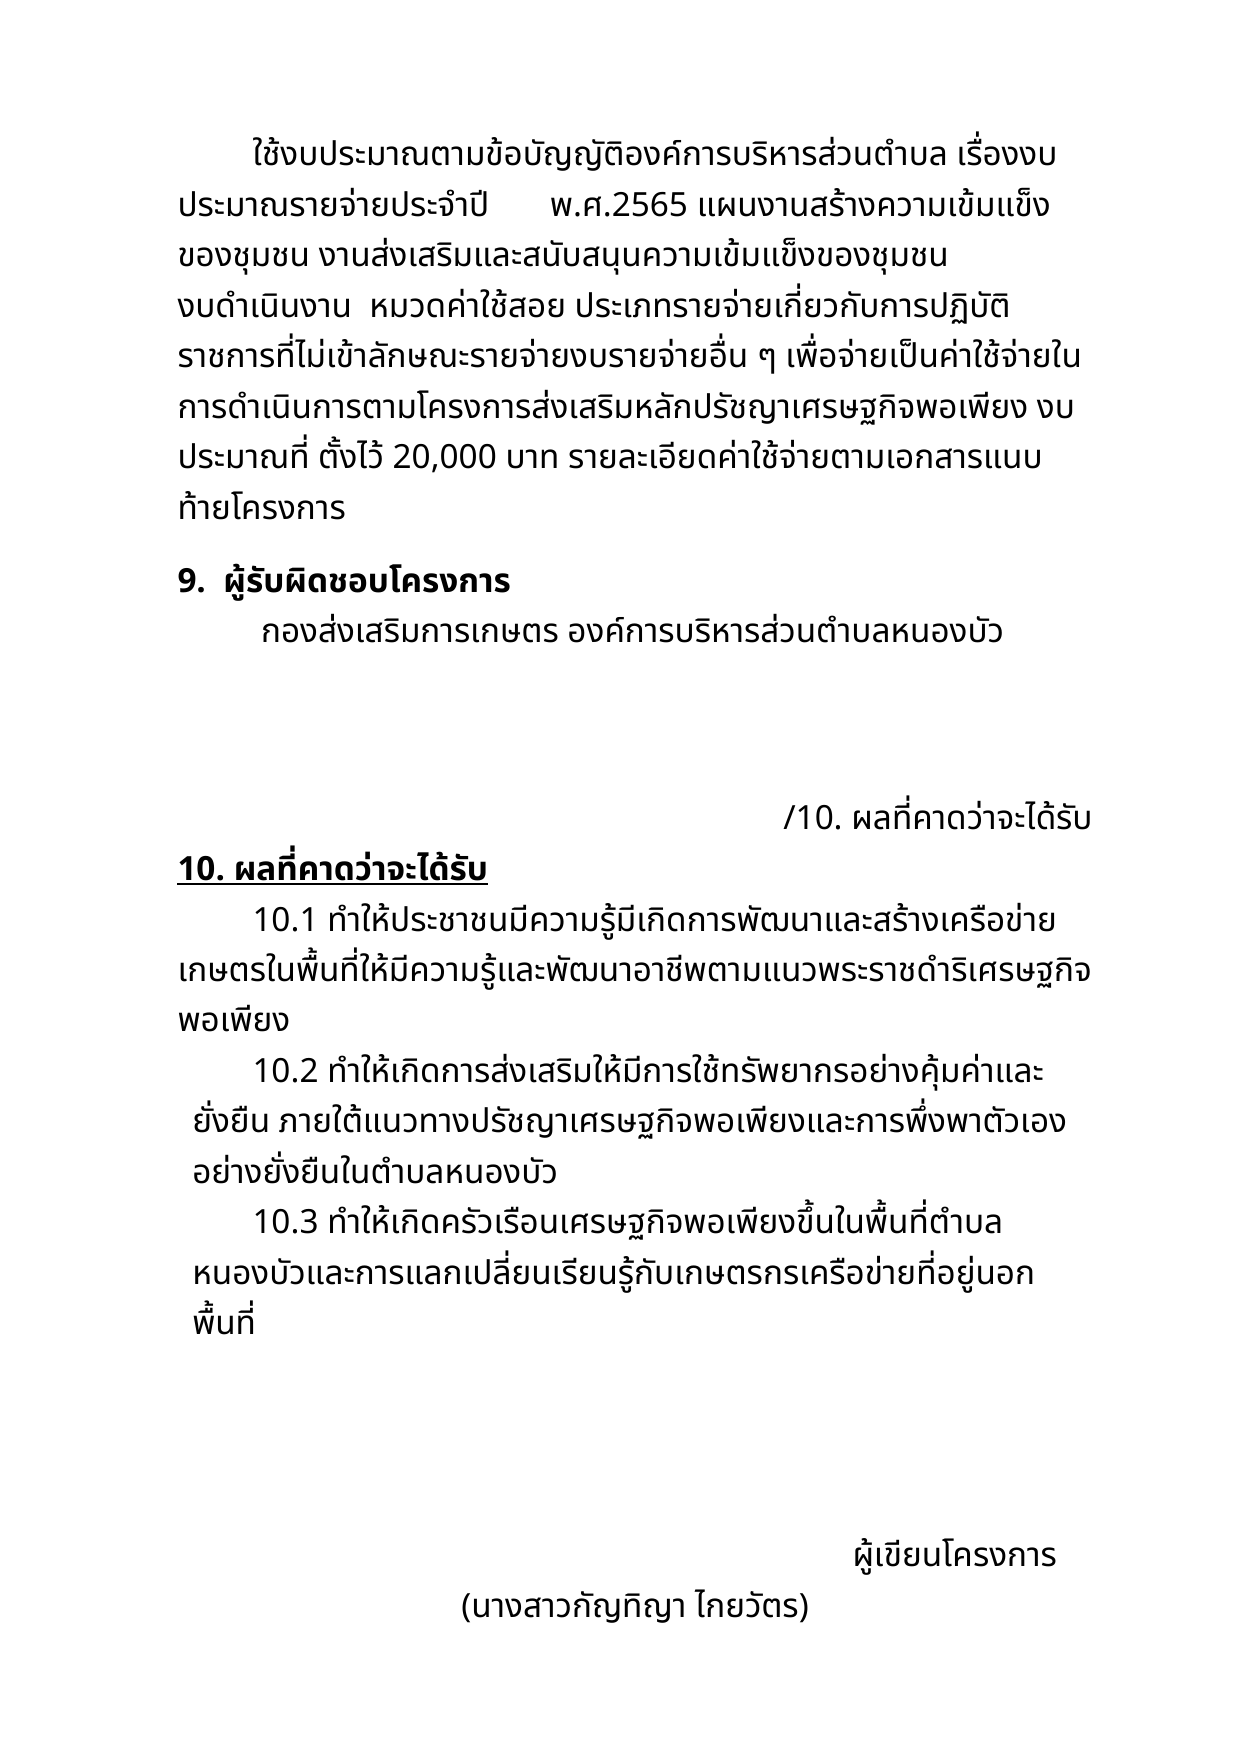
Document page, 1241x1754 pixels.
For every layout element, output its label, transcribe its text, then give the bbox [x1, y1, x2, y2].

text 10.1 ทำให้ประชาชนมีความรู้มีเกิดการพัฒนาและสร้างเครือข่ายเกษตรในพื้นที่ให้มีความรู้และพัฒนาอาชีพตามแนวพระราชดำริเศรษฐกิจพอเพียง [177, 895, 1092, 1047]
text 10. ผลที่คาดว่าจะได้รับ [177, 845, 1092, 895]
text กองส่งเสริมการเกษตร องค์การบริหารส่วนตำบลหนองบัว [177, 607, 1092, 658]
text ผู้เขียนโครงการ [777, 1531, 1092, 1582]
text 9. ผู้รับผิดชอบโครงการ [177, 557, 1092, 607]
text /10. ผลที่คาดว่าจะได้รับ [177, 794, 1092, 845]
text 10.2 ทำให้เกิดการส่งเสริมให้มีการใช้ทรัพยากรอย่างคุ้มค่าและยั่งยืน ภายใต้แนวทางปรัชญาเศรษฐกิจพอเพียงและการพึ่งพาตัวเองอย่างยั่งยืนในตำบลหนองบัว [177, 1047, 1092, 1198]
text ใช้งบประมาณตามข้อบัญญัติองค์การบริหารส่วนตำบล เรื่องงบประมาณรายจ่ายประจำปี พ.ศ.2565 แผนงานสร้างความเข้มแข็งของชุมชน งานส่งเสริมและสนับสนุนความเข้มแข็งของชุมชน งบดำเนินงาน หมวดค่าใช้สอย ประเภทรายจ่ายเกี่ยวกับการปฏิบัติราชการที่ไม่เข้าลักษณะรายจ่ายงบรายจ่ายอื่น ๆ เพื่อจ่ายเป็นค่าใช้จ่ายในการดำเนินการตามโครงการส่งเสริมหลักปรัชญาเศรษฐกิจพอเพียง งบประมาณที่ ตั้งไว้ 20,000 บาท รายละเอียดค่าใช้จ่ายตามเอกสารแนบท้ายโครงการ [177, 130, 1092, 534]
text (นางสาวกัญทิญา ไกยวัตร) [177, 1582, 1092, 1632]
text 10.3 ทำให้เกิดครัวเรือนเศรษฐกิจพอเพียงขึ้นในพื้นที่ตำบลหนองบัวและการแลกเปลี่ยนเรียนรู้กับเกษตรกรเครือข่ายที่อยู่นอกพื้นที่ [177, 1198, 1092, 1350]
